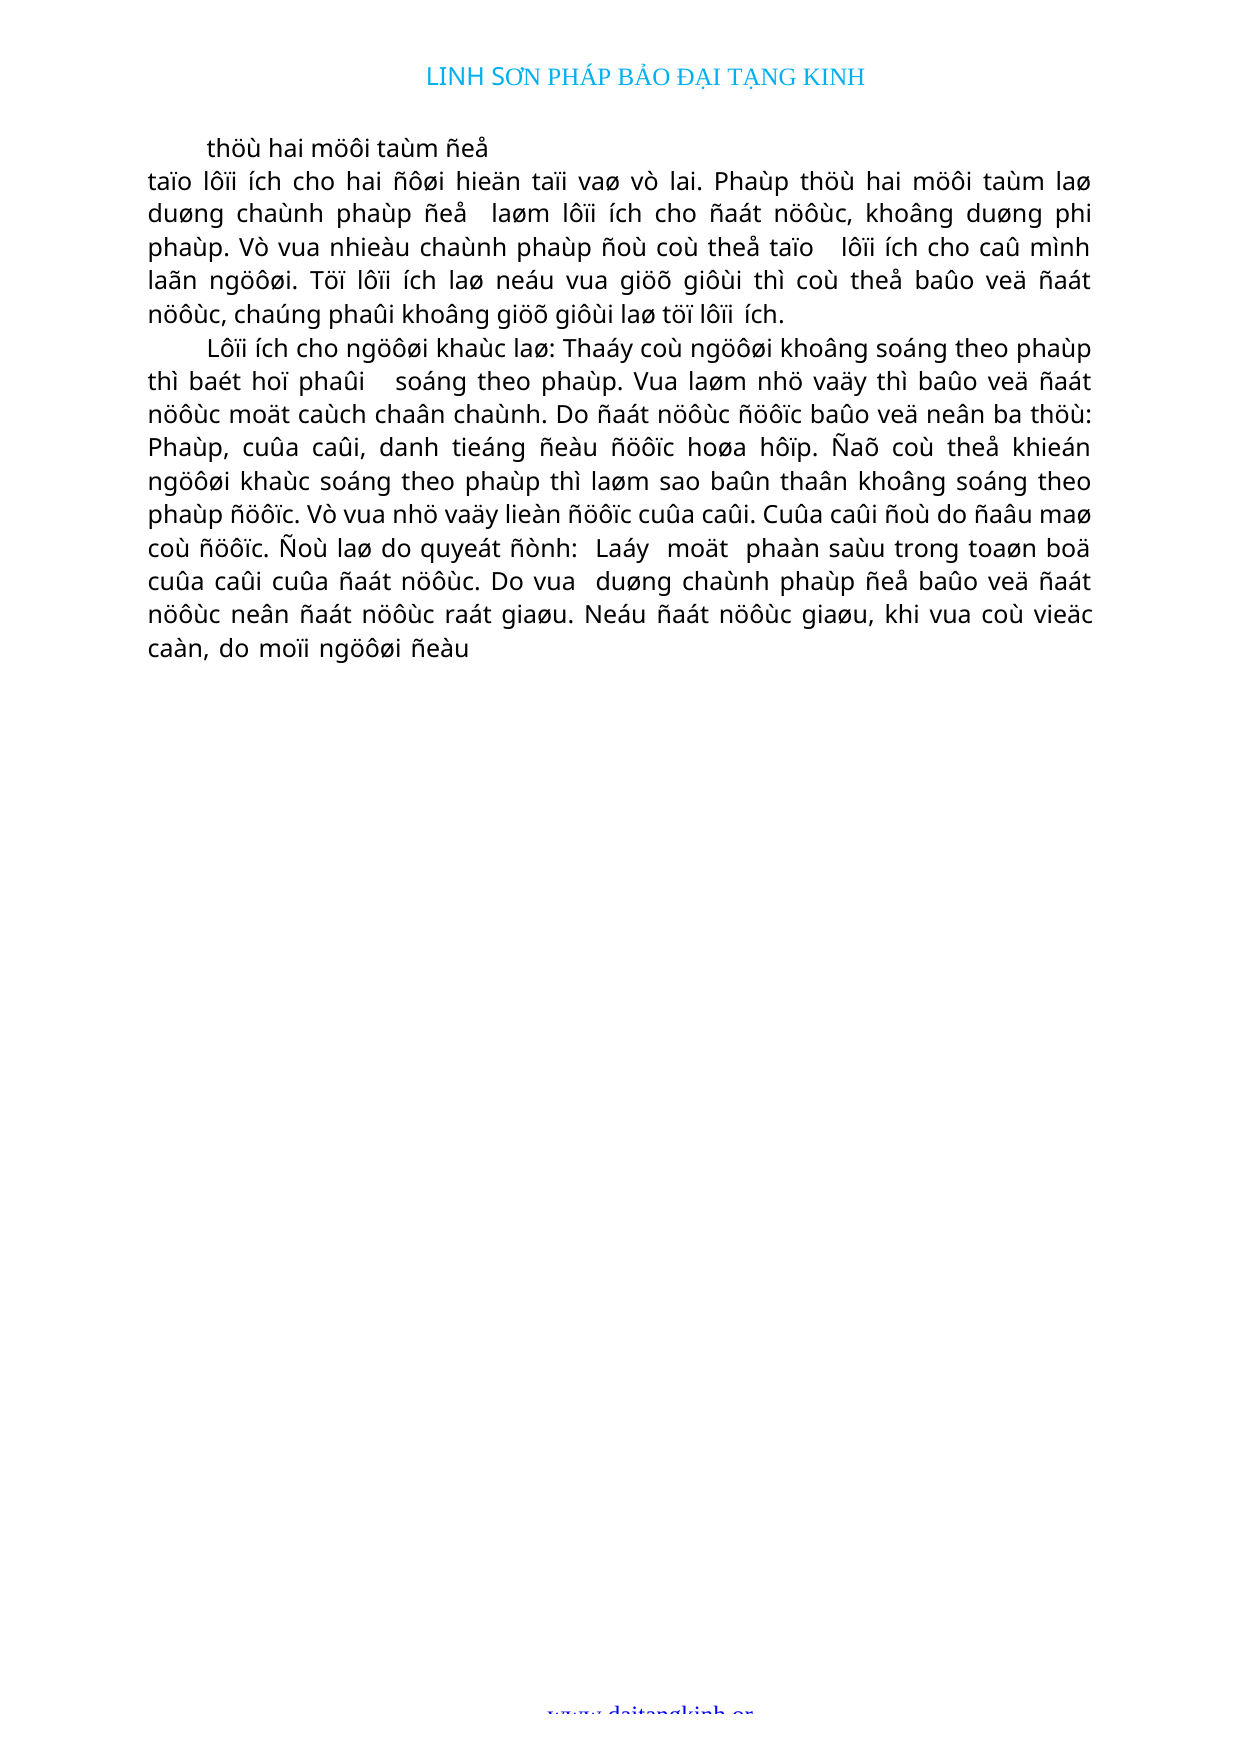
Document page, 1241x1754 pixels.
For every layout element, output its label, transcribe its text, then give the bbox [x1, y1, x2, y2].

text taïo lôïi ích cho hai ñôøi hieän taïi vaø vò lai. Phaùp thöù hai möôi taùm laø duøng chaùnh phaùp ñeå laøm lôïi ích cho ñaát nöôùc, khoâng duøng phi phaùp. Vò vua nhieàu chaùnh phaùp ñoù coù theå taïo lôïi ích cho caû mình laãn ngöôøi. Töï lôïi ích laø neáu vua giöõ giôùi thì coù theå baûo veä ñaát nöôùc, chaúng phaûi khoâng giöõ giôùi laø töï lôïi ích. [147, 163, 1093, 330]
text Lôïi ích cho ngöôøi khaùc laø: Thaáy coù ngöôøi khoâng soáng theo phaùp thì baét hoï phaûi soáng theo phaùp. Vua laøm nhö vaäy thì baûo veä ñaát nöôùc moät caùch chaân chaùnh. Do ñaát nöôùc ñöôïc baûo veä neân ba thöù: Phaùp, cuûa caûi, danh tieáng ñeàu ñöôïc hoøa hôïp. Ñaõ coù theå khieán ngöôøi khaùc soáng theo phaùp thì laøm sao baûn thaân khoâng soáng theo phaùp ñöôïc. Vò vua nhö vaäy lieàn ñöôïc cuûa caûi. Cuûa caûi ñoù do ñaâu maø coù ñöôïc. Ñoù laø do quyeát ñònh: Laáy moät phaàn saùu trong toaøn boä cuûa caûi cuûa ñaát nöôùc. Do vua duøng chaùnh phaùp ñeå baûo veä ñaát nöôùc neân ñaát nöôùc raát giaøu. Neáu ñaát nöôùc giaøu, khi vua coù vieäc caàn, do moïi ngöôøi ñeàu [147, 330, 1093, 665]
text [206, 135, 1105, 163]
